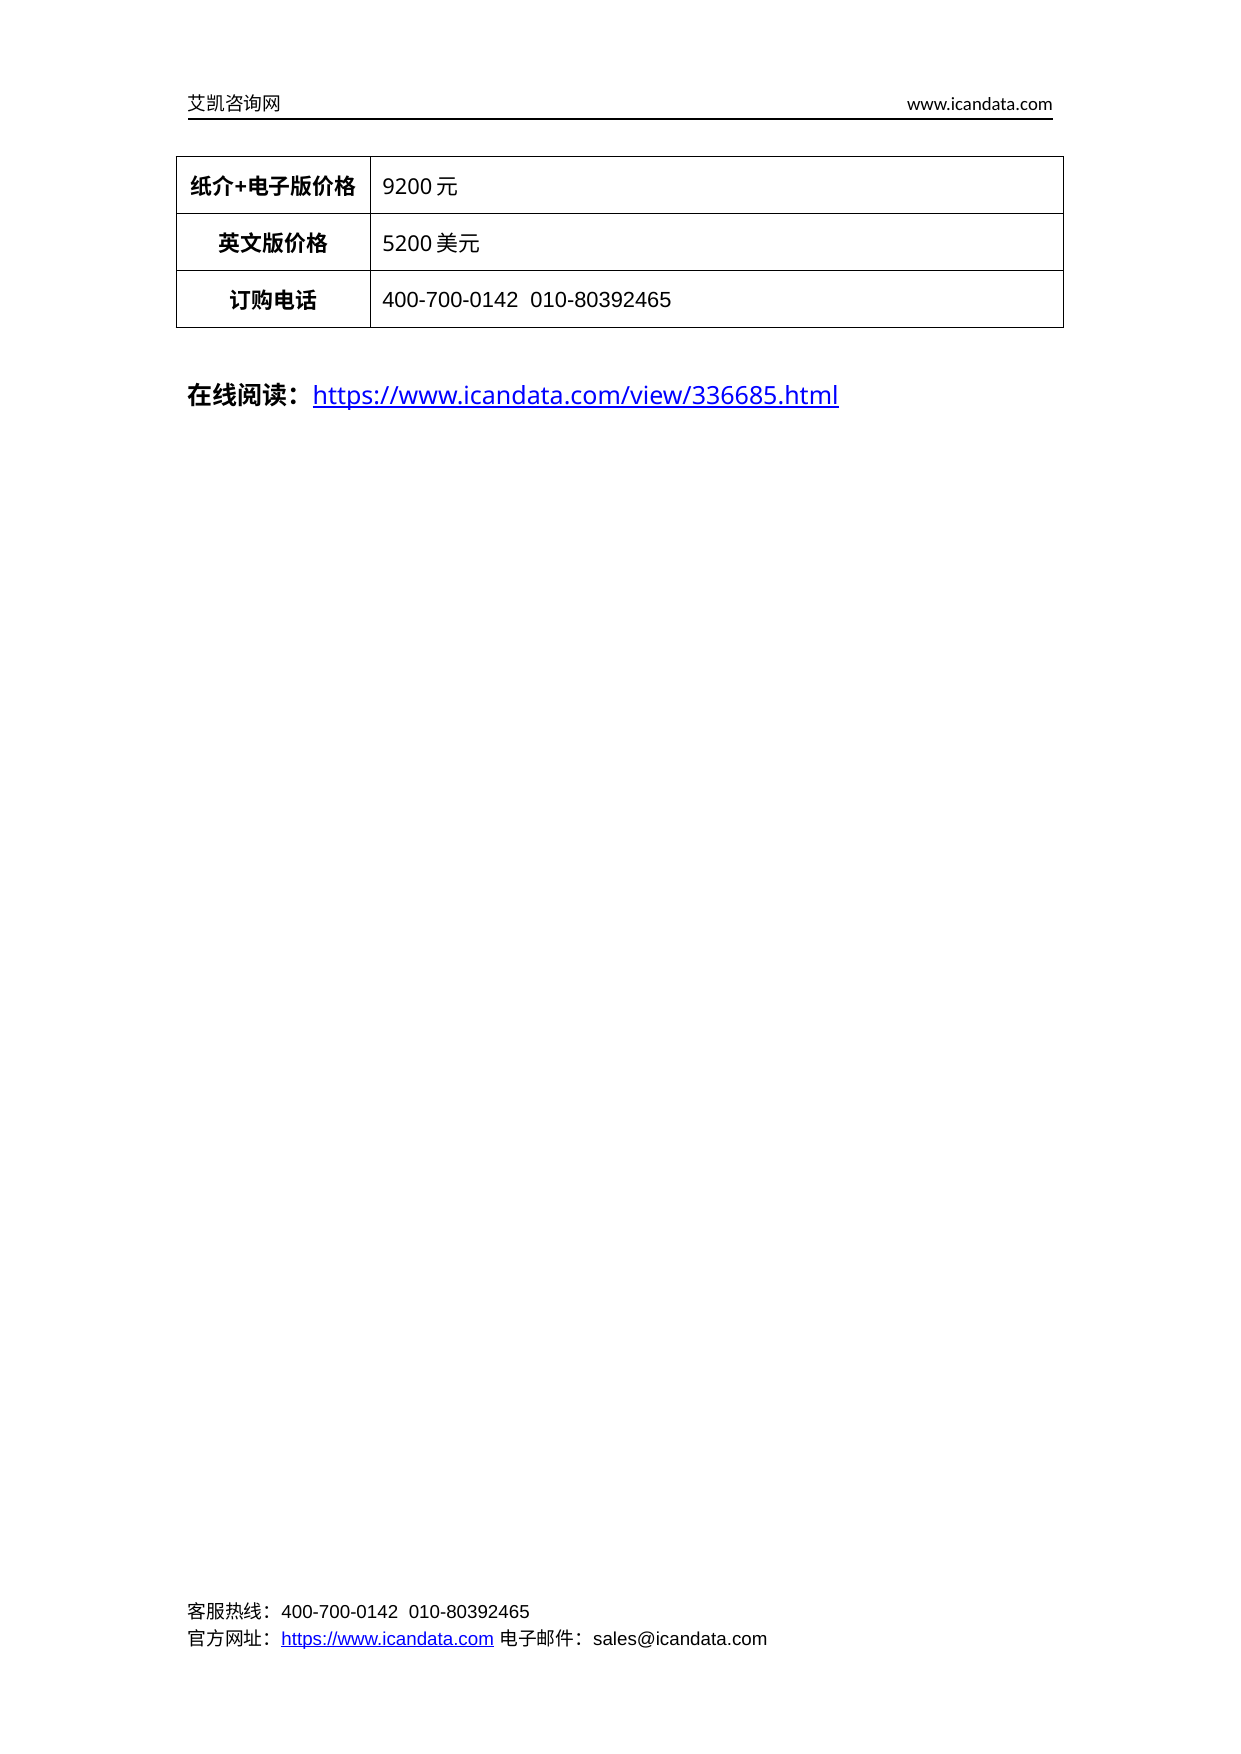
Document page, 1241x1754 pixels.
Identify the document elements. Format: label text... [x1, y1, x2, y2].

text 在线阅读：https://www.icandata.com/view/336685.html [187, 361, 1053, 426]
table_cell 400-700-0142 010-80392465 [371, 271, 1063, 327]
table_cell 纸介+电子版价格 [177, 157, 370, 213]
table_cell 5200美元 [371, 214, 1063, 270]
table_cell 订购电话 [177, 271, 370, 327]
table_cell 英文版价格 [177, 214, 370, 270]
table_cell 9200元 [371, 157, 1063, 213]
